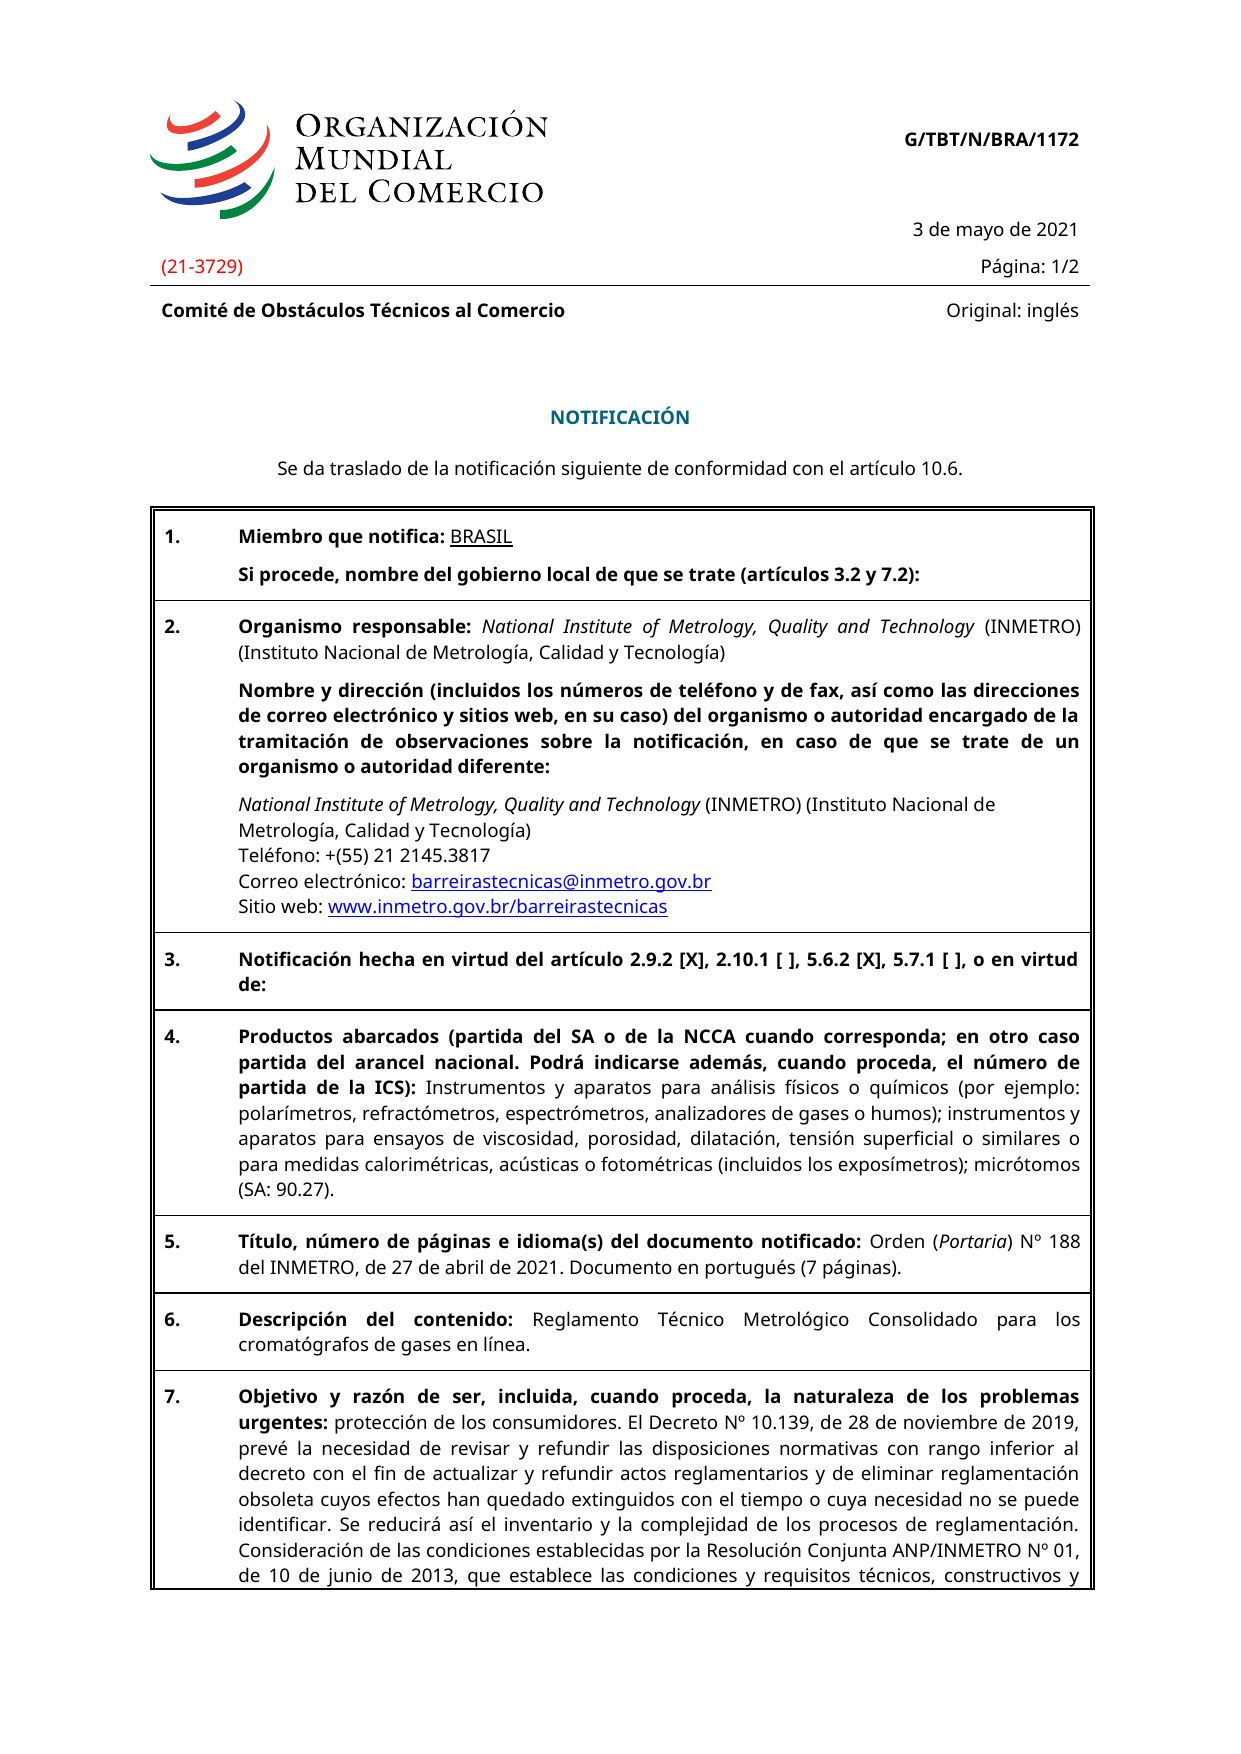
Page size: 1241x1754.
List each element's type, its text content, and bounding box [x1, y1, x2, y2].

table_cell Organismo responsable: National Institute of Metrology, Quality and Technology (INMETRO) (Instituto Nacional de Metrología, Calidad y Tecnología) Nombre y dirección (incluidos los números de teléfono y de fax, así como las direcciones de correo electrónico y sitios web, en su caso) del organismo o autoridad encargado de la tramitación de observaciones sobre la notificación, en caso de que se trate de un organismo o autoridad diferente: National Institute of Metrology, Quality and Technology (INMETRO) (Instituto Nacional de Metrología, Calidad y Tecnología) Teléfono: +(55) 21 2145.3817 Correo electrónico: barreirastecnicas@inmetro.gov.br Sitio web: www.inmetro.gov.br/barreirastecnicas [226, 601, 1090, 932]
table_header 1. [155, 511, 226, 599]
table_cell 5. [155, 1216, 226, 1292]
table_cell Descripción del contenido: Reglamento Técnico Metrológico Consolidado para los cromatógrafos de gases en línea. [226, 1294, 1090, 1370]
table_cell Productos abarcados (partida del SA o de la NCCA cuando corresponda; en otro caso partida del arancel nacional. Podrá indicarse además, cuando proceda, el número de partida de la ICS): Instrumentos y aparatos para análisis físicos o químicos (por ejemplo: polarímetros, refractómetros, espectrómetros, analizadores de gases o humos); instrumentos y aparatos para ensayos de viscosidad, porosidad, dilatación, tensión superficial o similares o para medidas calorimétricas, acústicas o fotométricas (incluidos los exposímetros); micrótomos (SA: 90.27). [226, 1011, 1090, 1214]
table_cell 4. [155, 1011, 226, 1214]
table_cell 7. [155, 1371, 226, 1588]
table_cell Notificación hecha en virtud del artículo 2.9.2 [X], 2.10.1 [ ], 5.6.2 [X], 5.7.1 [ ], o en virtud de: [226, 933, 1090, 1009]
table_cell 2. [155, 601, 226, 932]
table_cell 6. [155, 1294, 226, 1370]
table_header Miembro que notifica: BRASIL Si procede, nombre del gobierno local de que se trate (artículos 3.2 y 7.2): [226, 511, 1090, 599]
title NOTIFICACIÓN [150, 405, 1090, 430]
table_cell 3. [155, 933, 226, 1009]
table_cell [226, 1371, 1090, 1588]
text Se da traslado de la notificación siguiente de conformidad con el artículo 10.6. [150, 455, 1090, 481]
table_cell Título, número de páginas e idioma(s) del documento notificado: Orden (Portaria) Nº 188 del INMETRO, de 27 de abril de 2021. Documento en portugués (7 páginas). [226, 1216, 1090, 1292]
